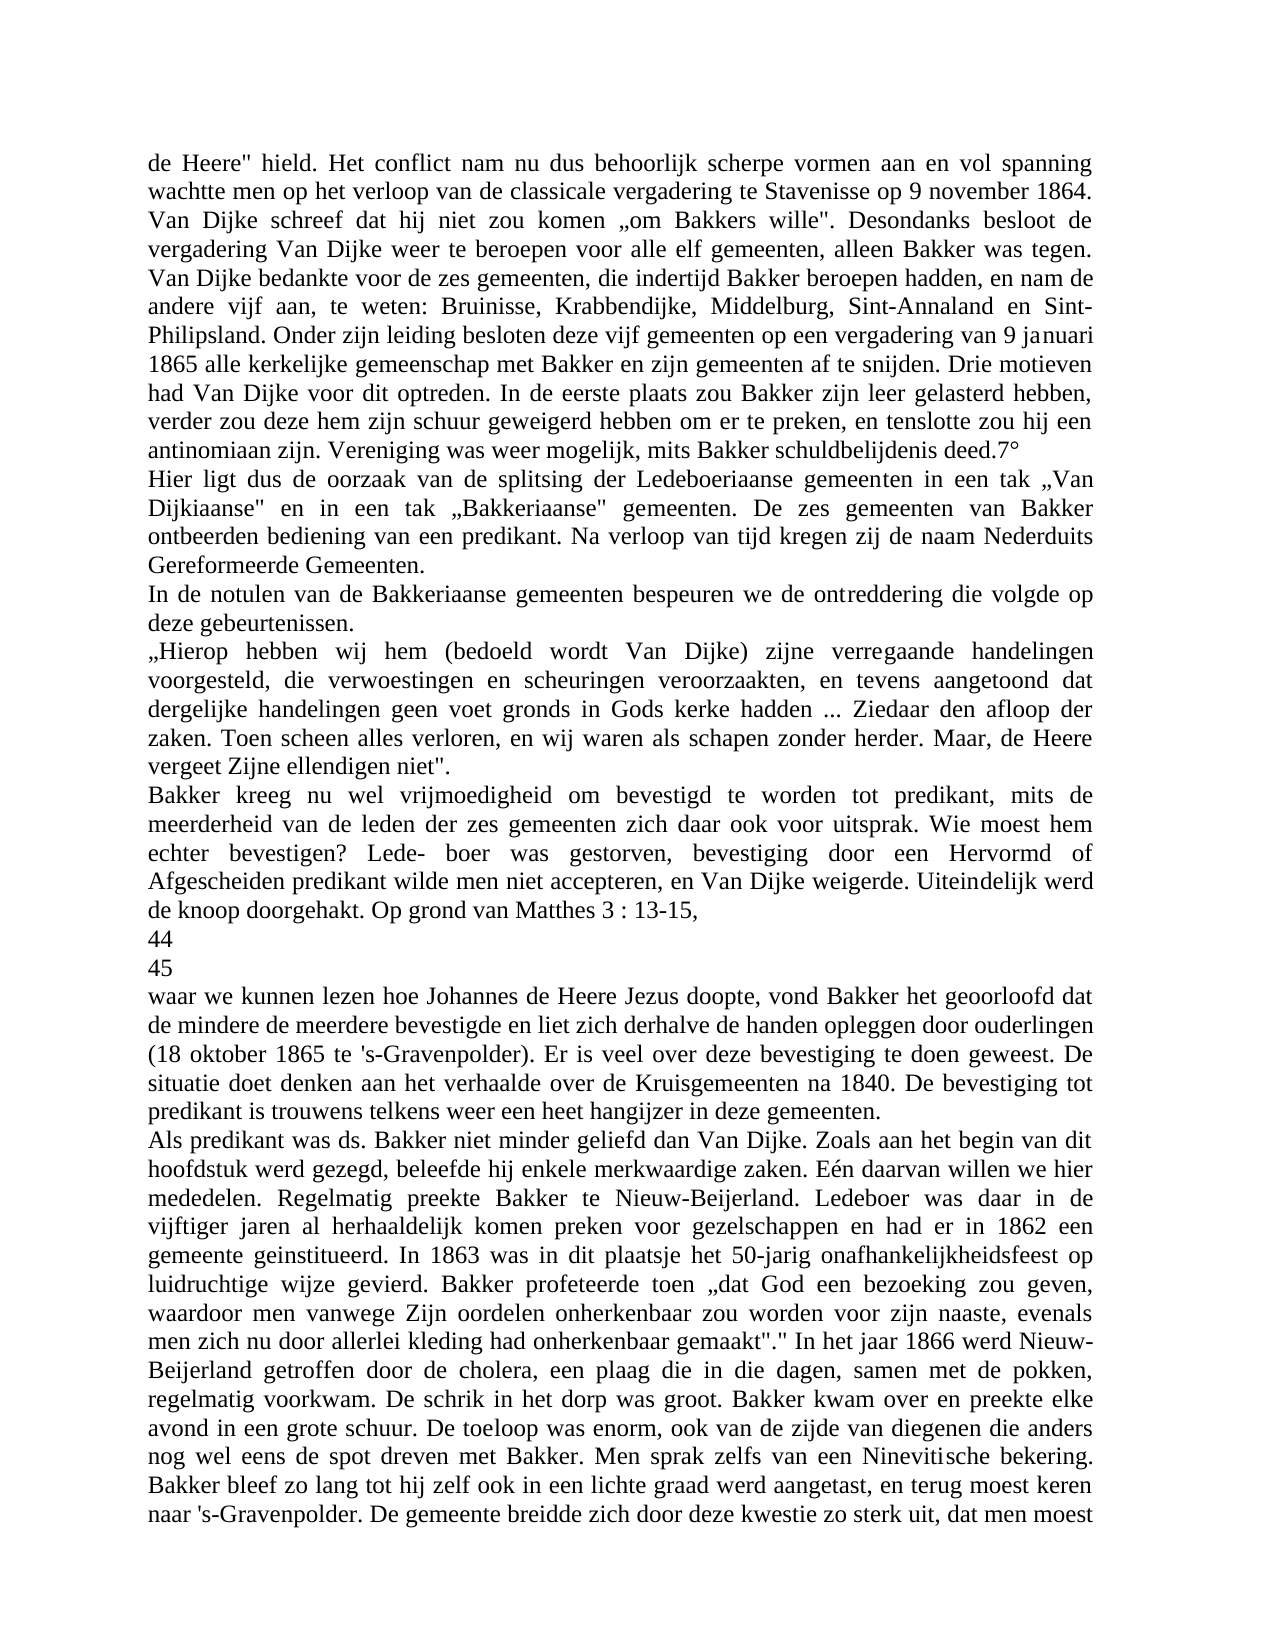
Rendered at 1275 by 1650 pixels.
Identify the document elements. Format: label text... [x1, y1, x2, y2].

text Hier ligt dus de oorzaak van de splitsing der Ledeboeriaanse gemeenten in een tak „Van Dijkiaanse" en in een tak „Bakkeriaanse" gemeenten. De zes gemeenten van Bakker ontbeerden bediening van een predikant. Na verloop van tijd kregen zij de naam Nederduits Gereformeerde Gemeenten. [148, 464, 1094, 579]
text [148, 1125, 1094, 1528]
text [148, 148, 1094, 464]
text In de notulen van de Bakkeriaanse gemeenten bespeuren we de ontreddering die volgde op deze gebeurtenissen. [148, 579, 1094, 636]
text 44 [148, 924, 1094, 953]
text Bakker kreeg nu wel vrijmoedigheid om bevestigd te worden tot predikant, mits de meerderheid van de leden der zes gemeenten zich daar ook voor uitsprak. Wie moest hem echter bevestigen? Lede- boer was gestorven, bevestiging door een Hervormd of Afgescheiden predikant wilde men niet accepteren, en Van Dijke weigerde. Uiteindelijk werd de knoop doorgehakt. Op grond van Matthes 3 : 13-15, [148, 780, 1094, 924]
text „Hierop hebben wij hem (bedoeld wordt Van Dijke) zijne verregaande handelingen voorgesteld, die verwoestingen en scheuringen veroorzaakten, en tevens aangetoond dat dergelijke handelingen geen voet gronds in Gods kerke hadden ... Ziedaar den afloop der zaken. Toen scheen alles verloren, en wij waren als schapen zonder herder. Maar, de Heere vergeet Zijne ellendigen niet". [148, 636, 1094, 780]
text 45 [148, 953, 1094, 981]
text waar we kunnen lezen hoe Johannes de Heere Jezus doopte, vond Bakker het geoorloofd dat de mindere de meerdere bevestigde en liet zich derhalve de handen opleggen door ouderlingen (18 oktober 1865 te 's-Gravenpolder). Er is veel over deze bevestiging te doen geweest. De situatie doet denken aan het verhaalde over de Kruisgemeenten na 1840. De bevestiging tot predikant is trouwens telkens weer een heet hangijzer in deze gemeenten. [148, 981, 1094, 1125]
